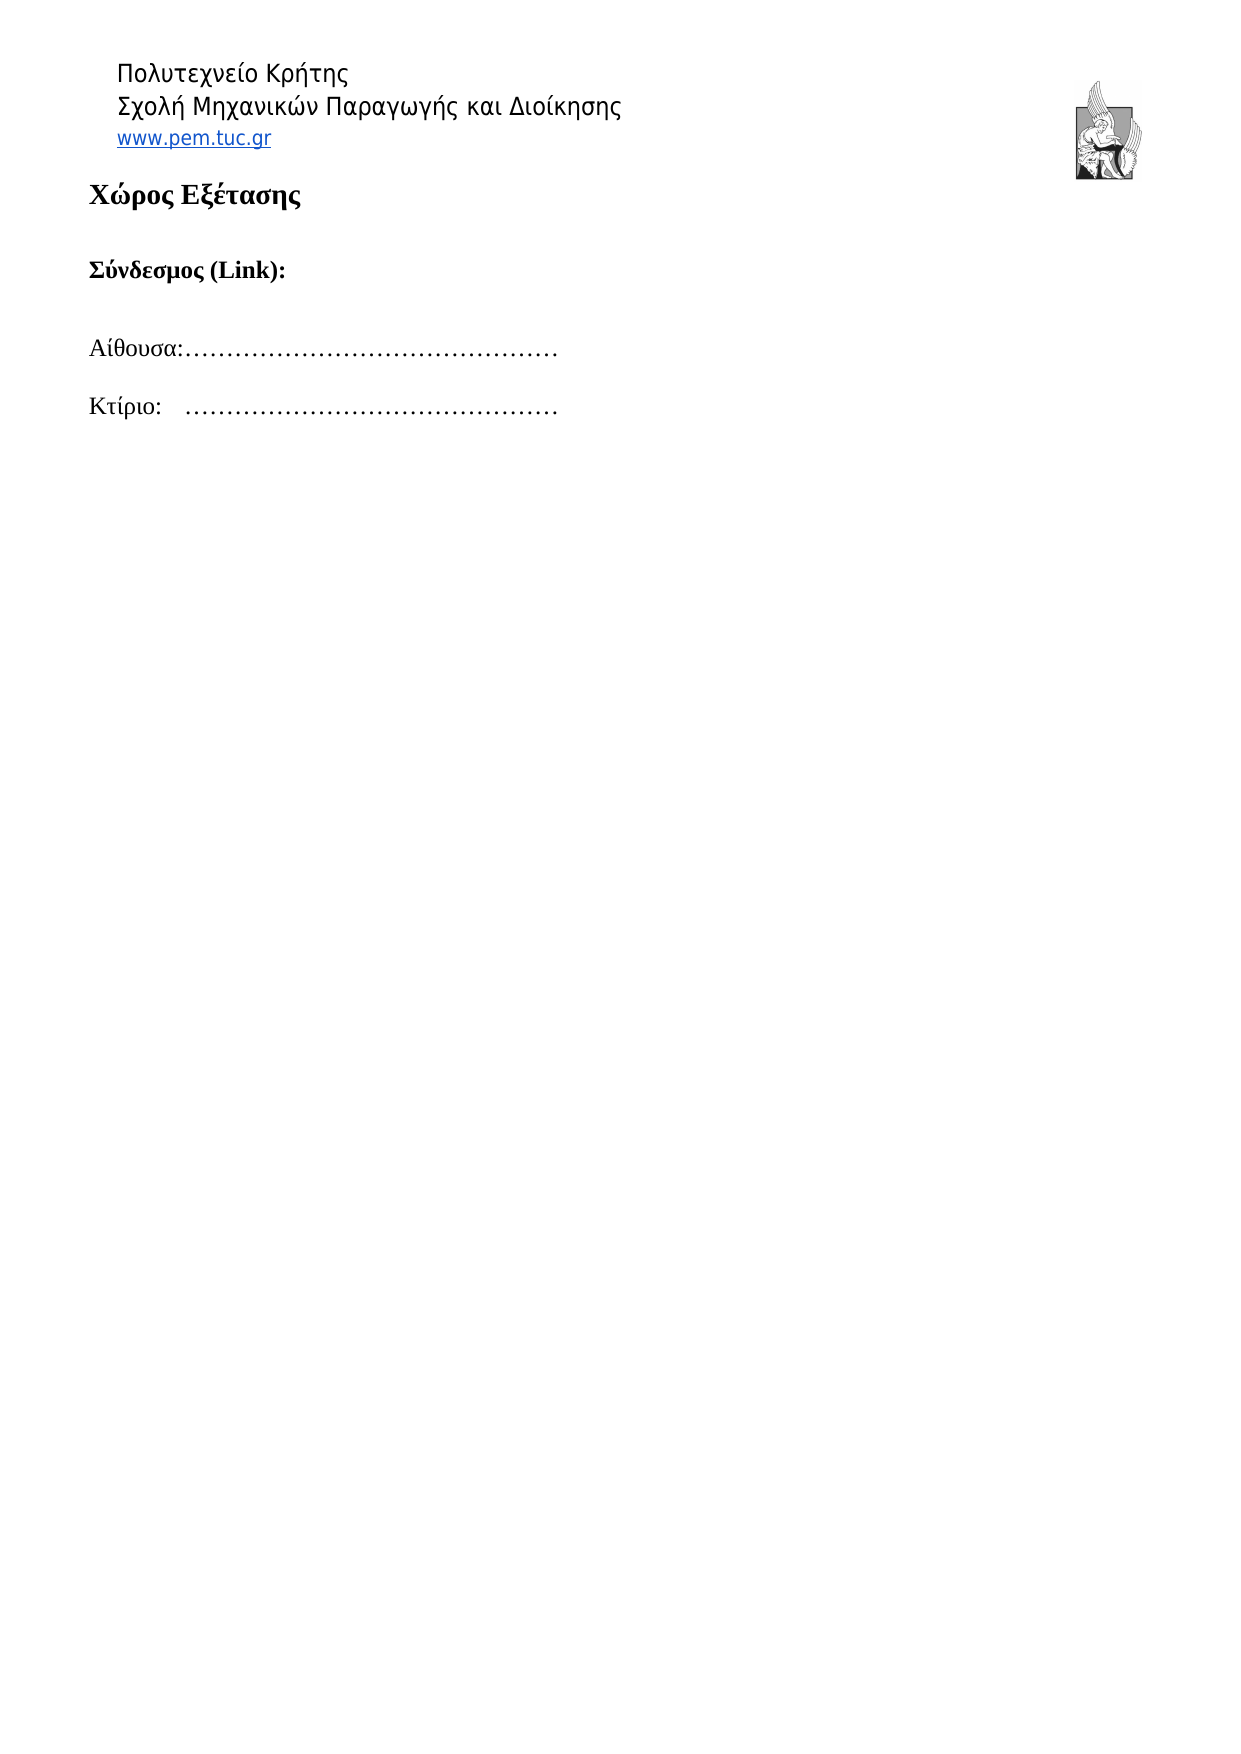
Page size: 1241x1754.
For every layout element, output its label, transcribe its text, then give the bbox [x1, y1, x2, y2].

text Σύνδεσμος (Link): [88, 256, 1152, 284]
text Κτίριο: ……………………………………… [88, 391, 1152, 419]
subtitle Χώρος Εξέτασης [88, 177, 1152, 211]
text Αίθουσα: ……………………………………… [88, 333, 1152, 362]
picture [1074, 80, 1143, 177]
